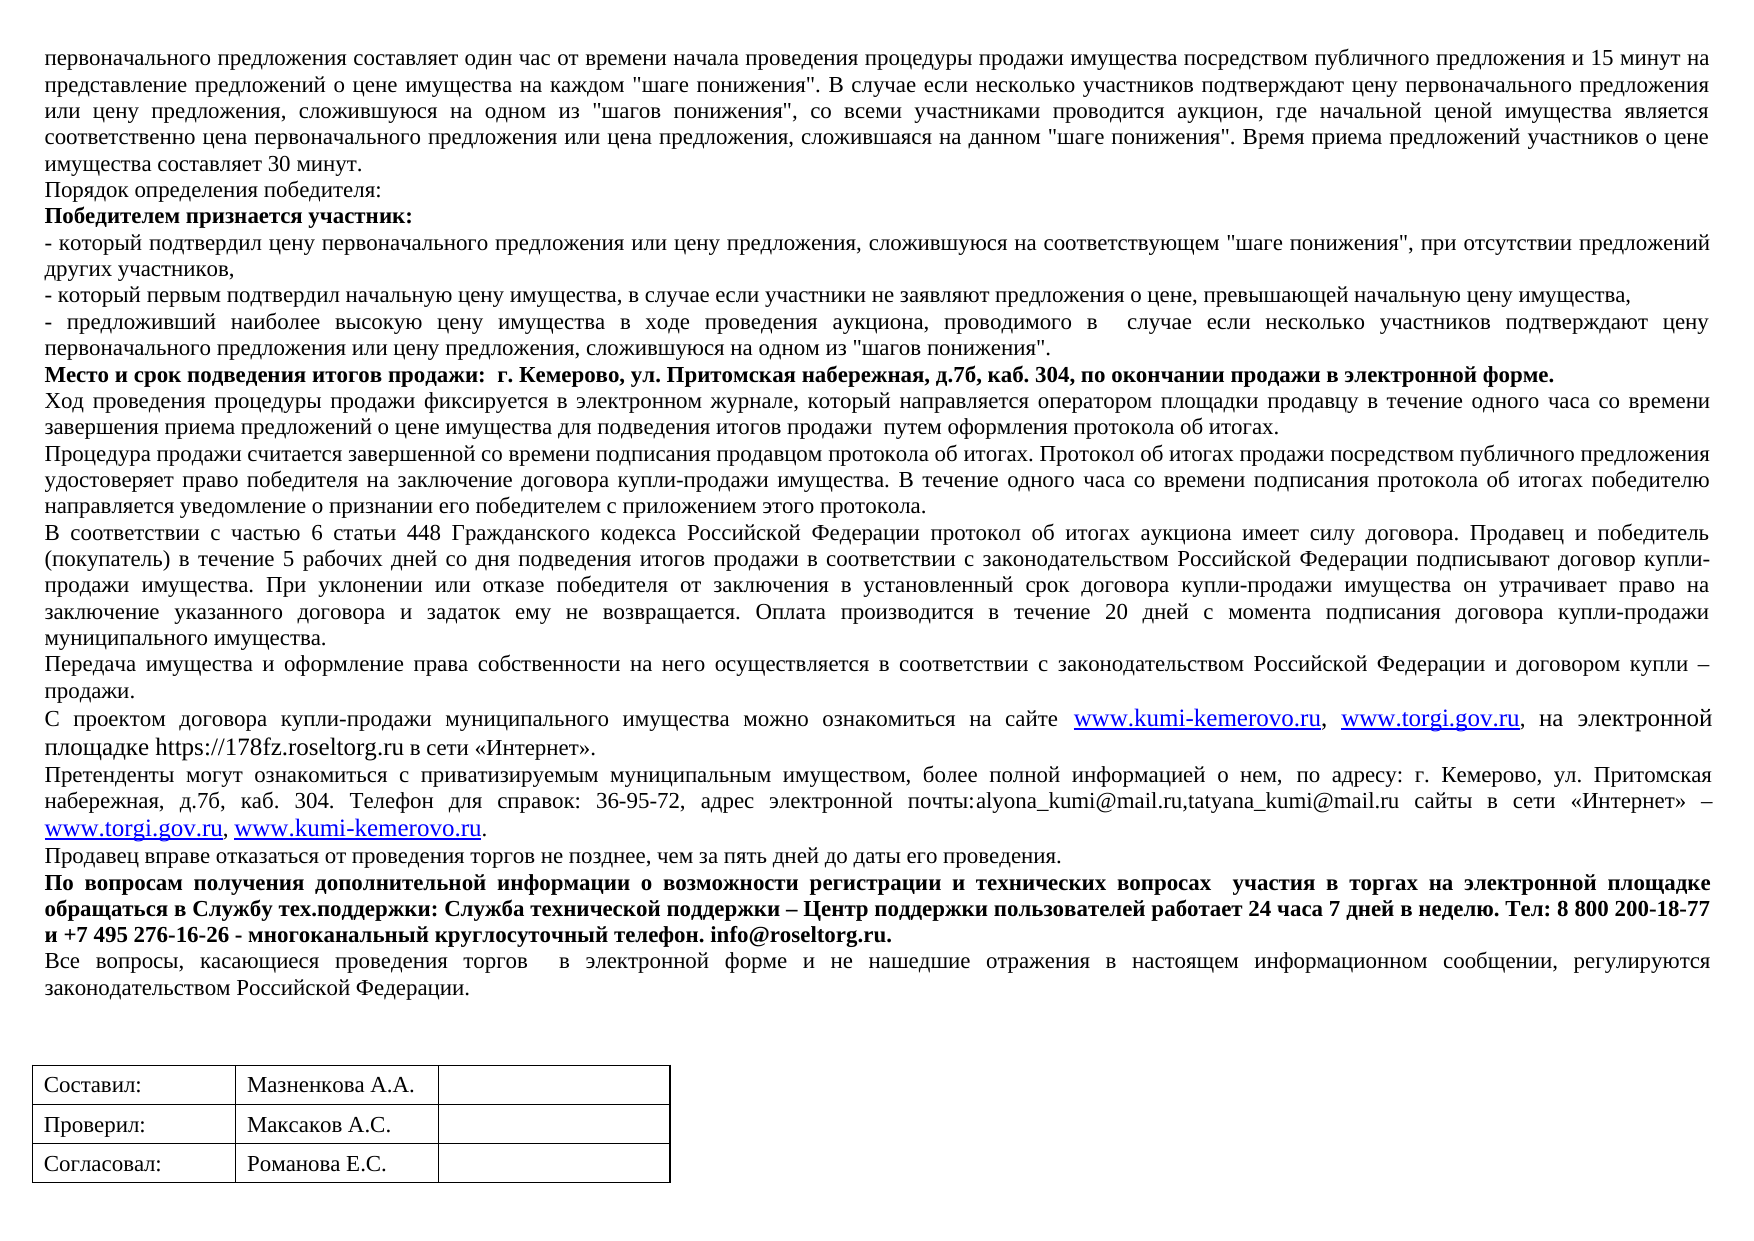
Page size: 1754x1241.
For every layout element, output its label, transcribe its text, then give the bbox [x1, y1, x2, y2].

text Процедура продажи считается завершенной со времени подписания продавцом протокола об итогах. Протокол об итогах продажи посредством публичного предложения удостоверяет право победителя на заключение договора купли-продажи имущества. В течение одного часа со времени подписания протокола об итогах победителю направляется уведомление о признании его победителем с приложением этого протокола. [44, 440, 1713, 519]
table_cell Максаков А.С. [236, 1105, 438, 1143]
text - который первым подтвердил начальную цену имущества, в случае если участники не заявляют предложения о цене, превышающей начальную цену имущества, [44, 282, 1713, 308]
text В соответствии с частью 6 статьи 448 Гражданского кодекса Российской Федерации протокол об итогах аукциона имеет силу договора. Продавец и победитель (покупатель) в течение 5 рабочих дней со дня подведения итогов продажи в соответствии с законодательством Российской Федерации подписывают договор купли-продажи имущества. При уклонении или отказе победителя от заключения в установленный срок договора купли-продажи имущества он утрачивает право на заключение указанного договора и задаток ему не возвращается. Оплата производится в течение 20 дней с момента подписания договора купли-продажи муниципального имущества. [44, 519, 1713, 651]
table_cell [439, 1144, 669, 1182]
text Победителем признается участник: [44, 202, 1713, 229]
text Ход проведения процедуры продажи фиксируется в электронном журнале, который направляется оператором площадки продавцу в течение одного часа со времени завершения приема предложений о цене имущества для подведения итогов продажи путем оформления протокола об итогах. [44, 387, 1713, 440]
table_header Мазненкова А.А. [236, 1066, 438, 1104]
text Претенденты могут ознакомиться с приватизируемым муниципальным имуществом, более полной информацией о нем, по адресу: г. Кемерово, ул. Притомская набережная, д.7б, каб. 304. Телефон для справок: 36-95-72, адрес электронной почты:alyona_kumi@mail.ru,tatyana_kumi@mail.ru cайты в сети «Интернет» – www.torgi.gov.ru, www.kumi-kemerovo.ru. [44, 761, 1713, 842]
text С проектом договора купли-продажи муниципального имущества можно ознакомиться на сайте www.kumi-kemerovo.ru, www.torgi.gov.ru, на электронной площадке https://178fz.roseltorg.ru в сети «Интернет». [44, 703, 1713, 761]
table_cell Проверил: [33, 1105, 235, 1143]
table_cell Романова Е.С. [236, 1144, 438, 1182]
text - предложивший наиболее высокую цену имущества в ходе проведения аукциона, проводимого в случае если несколько участников подтверждают цену первоначального предложения или цену предложения, сложившуюся на одном из "шагов понижения". [44, 308, 1713, 361]
table_cell [439, 1105, 669, 1143]
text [44, 44, 1713, 176]
text Продавец вправе отказаться от проведения торгов не позднее, чем за пять дней до даты его проведения. [44, 842, 1713, 868]
text Порядок определения победителя: [44, 176, 1713, 202]
text Все вопросы, касающиеся проведения торгов в электронной форме и не нашедшие отражения в настоящем информационном сообщении, регулируются законодательством Российской Федерации. [44, 948, 1713, 1000]
text Место и срок подведения итогов продажи: г. Кемерово, ул. Притомская набережная, д.7б, каб. 304, по окончании продажи в электронной форме. [44, 361, 1713, 387]
table_cell Согласовал: [33, 1144, 235, 1182]
text По вопросам получения дополнительной информации о возможности регистрации и технических вопросах участия в торгах на электронной площадке обращаться в Службу тех.поддержки: Служба технической поддержки – Центр поддержки пользователей работает 24 часа 7 дней в неделю. Тел: 8 800 200-18-77 и +7 495 276-16-26 - многоканальный круглосуточный телефон. info@roseltorg.ru. [44, 868, 1713, 948]
text - который подтвердил цену первоначального предложения или цену предложения, сложившуюся на соответствующем "шаге понижения", при отсутствии предложений других участников, [44, 229, 1713, 282]
table_header Составил: [33, 1066, 235, 1104]
table_header [439, 1066, 669, 1104]
text Передача имущества и оформление права собственности на него осуществляется в соответствии с законодательством Российской Федерации и договором купли – продажи. [44, 651, 1713, 703]
